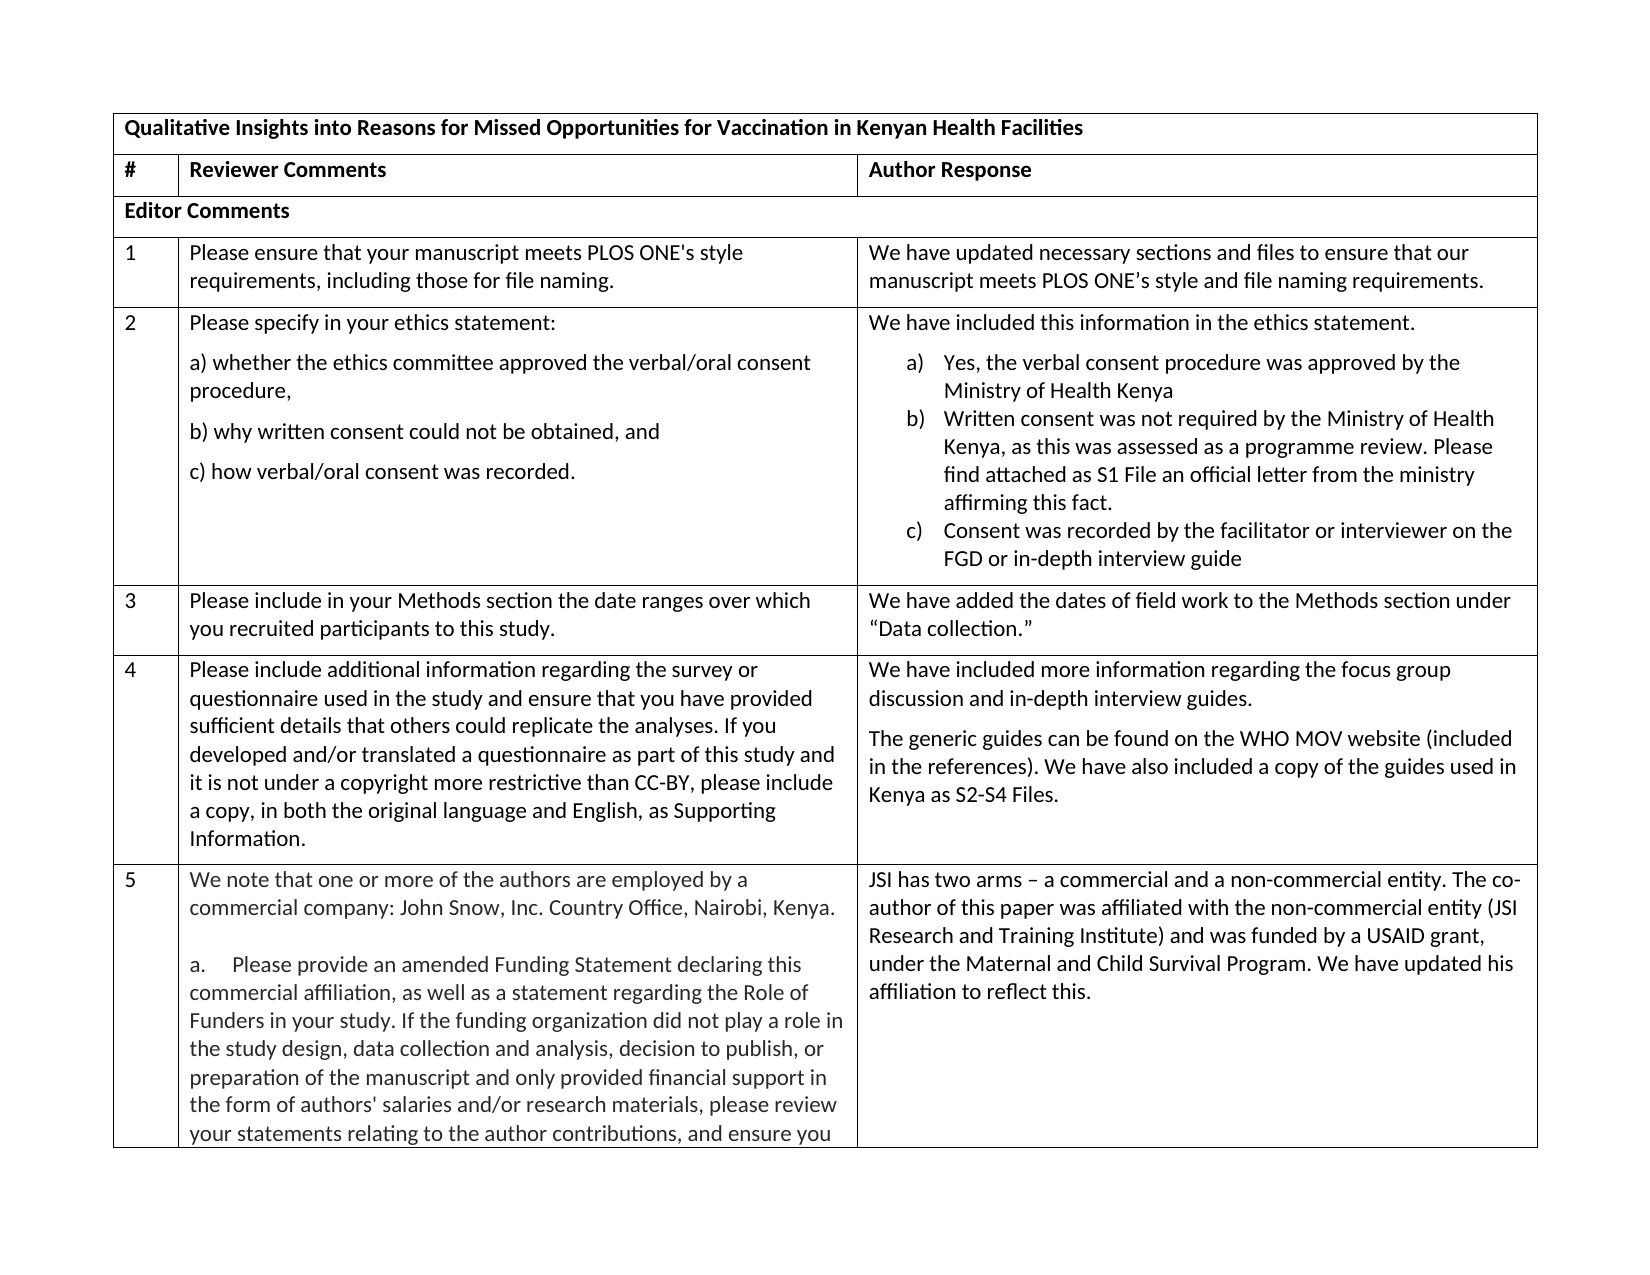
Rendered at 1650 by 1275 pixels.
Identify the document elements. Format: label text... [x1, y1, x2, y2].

table_cell Author Response [858, 155, 1537, 196]
table_cell # [114, 155, 178, 196]
table_cell Please ensure that your manuscript meets PLOS ONE's style requirements, including those for file naming. [179, 238, 857, 307]
table_cell We have included more information regarding the focus group discussion and in-depth interview guides. The generic guides can be found on the WHO MOV website (included in the references). We have also included a copy of the guides used in Kenya as S2-S4 Files. [858, 656, 1537, 864]
table_cell Please specify in your ethics statement: a) whether the ethics committee approved the verbal/oral consent procedure, b) why written consent could not be obtained, and c) how verbal/oral consent was recorded. [179, 308, 857, 585]
table_cell Editor Comments [114, 197, 1537, 237]
table_cell 5 [114, 865, 178, 1147]
table_header Qualitative Insights into Reasons for Missed Opportunities for Vaccination in Kenyan Health Facilities [114, 114, 1537, 154]
table_cell Please include additional information regarding the survey or questionnaire used in the study and ensure that you have provided sufficient details that others could replicate the analyses. If you developed and/or translated a questionnaire as part of this study and it is not under a copyright more restrictive than CC-BY, please include a copy, in both the original language and English, as Supporting Information. [179, 656, 857, 864]
table_cell Please include in your Methods section the date ranges over which you recruited participants to this study. [179, 586, 857, 654]
table_cell We have updated necessary sections and files to ensure that our manuscript meets PLOS ONE’s style and file naming requirements. [858, 238, 1537, 307]
table_cell Reviewer Comments [179, 155, 857, 196]
table_cell 2 [114, 308, 178, 585]
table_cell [858, 865, 1537, 1147]
table_cell We have included this information in the ethics statement. Yes, the verbal consent procedure was approved by the Ministry of Health Kenya Written consent was not required by the Ministry of Health Kenya, as this was assessed as a programme review. Please find attached as S1 File an official letter from the ministry affirming this fact. Consent was recorded by the facilitator or interviewer on the FGD or in-depth interview guide [858, 308, 1537, 585]
table_cell 4 [114, 656, 178, 864]
table_cell 3 [114, 586, 178, 654]
table_cell We have added the dates of field work to the Methods section under “Data collection.” [858, 586, 1537, 654]
table_cell 1 [114, 238, 178, 307]
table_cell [179, 865, 857, 1147]
